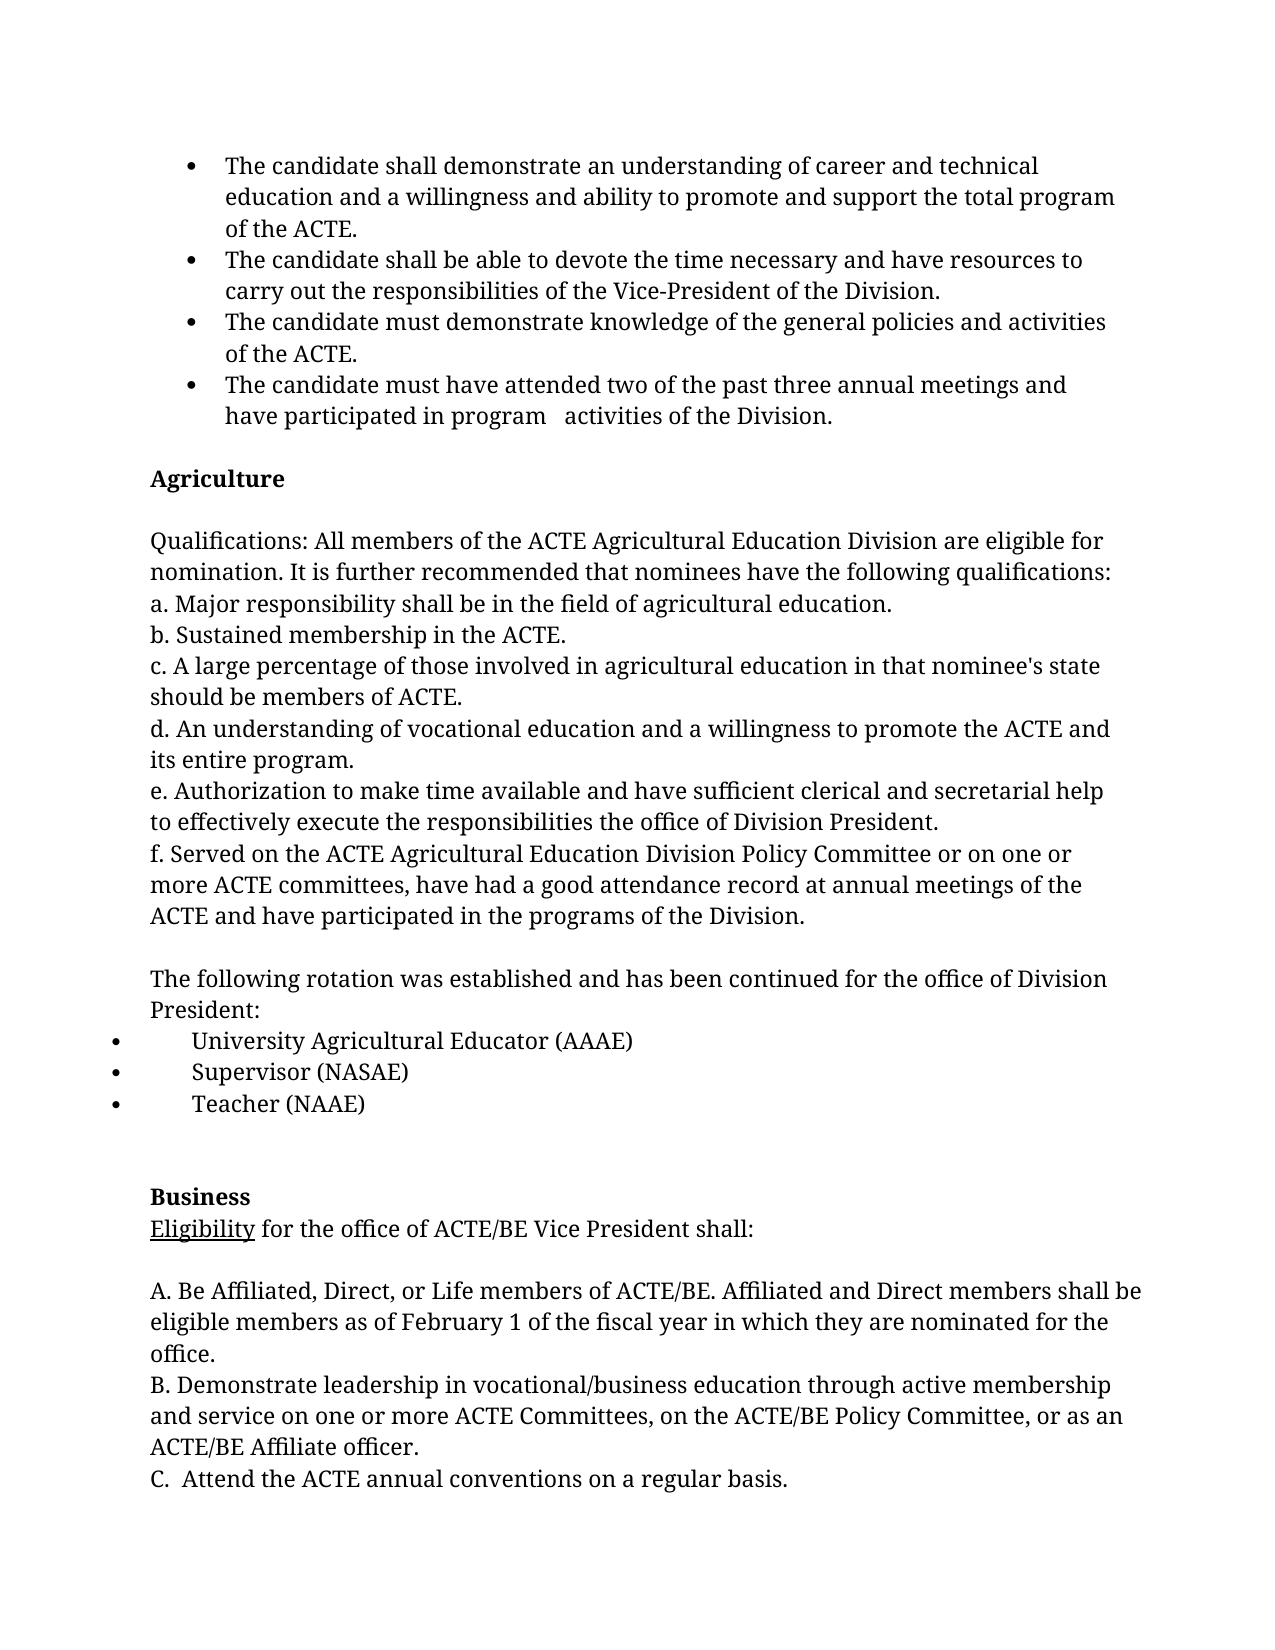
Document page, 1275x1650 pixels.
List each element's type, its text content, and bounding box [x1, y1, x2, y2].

text B. Demonstrate leadership in vocational/business education through active membership and service on one or more ACTE Committees, on the ACTE/BE Policy Committee, or as an ACTE/BE Affiliate officer. [150, 1369, 1150, 1462]
list Teacher (NAAE) [112, 1087, 1125, 1119]
text The following rotation was established and has been continued for the office of Division President: [150, 962, 1125, 1025]
text Qualifications: All members of the ACTE Agricultural Education Division are eligible for nomination. It is further recommended that nominees have the following qualifications: [150, 525, 1125, 587]
list The candidate shall be able to devote the time necessary and have resources to carry out the responsibilities of the Vice-President of the Division. [187, 244, 1125, 306]
list The candidate must demonstrate knowledge of the general policies and activities of the ACTE. [187, 306, 1125, 369]
list The candidate must have attended two of the past three annual meetings and have participated in program activities of the Division. [187, 369, 1125, 431]
text Agriculture [150, 462, 1125, 494]
text Eligibility for the office of ACTE/BE Vice President shall: [150, 1212, 1150, 1244]
text A. Be Affiliated, Direct, or Life members of ACTE/BE. Affiliated and Direct members shall be eligible members as of February 1 of the fiscal year in which they are nominated for the office. [150, 1275, 1150, 1369]
text C. Attend the ACTE annual conventions on a regular basis. [150, 1462, 1150, 1494]
list The candidate shall demonstrate an understanding of career and technical education and a willingness and ability to promote and support the total program of the ACTE. [187, 150, 1125, 244]
list University Agricultural Educator (AAAE) [112, 1025, 1125, 1056]
list Supervisor (NASAE) [112, 1056, 1125, 1087]
text a. Major responsibility shall be in the field of agricultural education. b. Sustained membership in the ACTE. c. A large percentage of those involved in agricultural education in that nominee's state should be members of ACTE. d. An understanding of vocational education and a willingness to promote the ACTE and its entire program. e. Authorization to make time available and have sufficient clerical and secretarial help to effectively execute the responsibilities the office of Division President. f. Served on the ACTE Agricultural Education Division Policy Committee or on one or more ACTE committees, have had a good attendance record at annual meetings of the ACTE and have participated in the programs of the Division. [150, 587, 1125, 931]
text Business [150, 1181, 1125, 1212]
